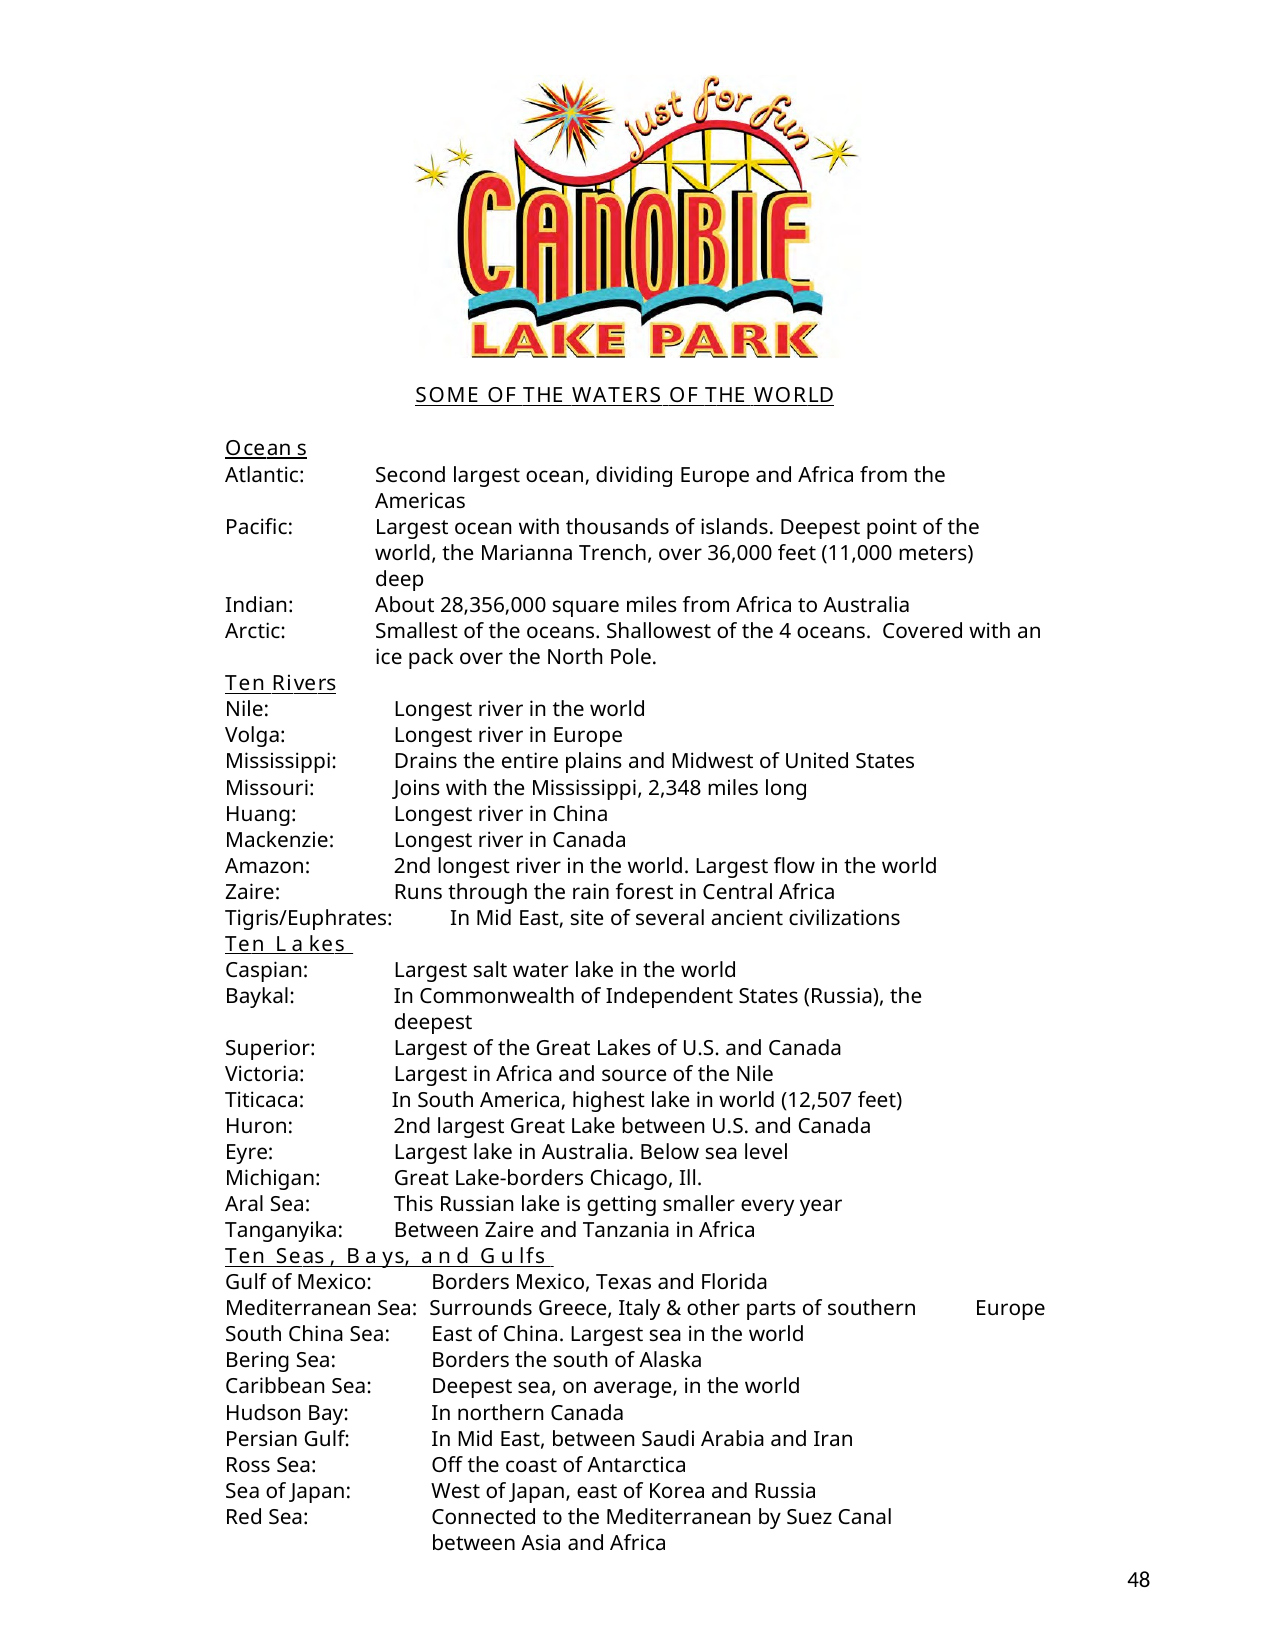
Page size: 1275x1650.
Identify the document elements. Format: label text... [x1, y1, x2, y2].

text Mediterranean Sea: Surrounds Greece, Italy & other parts of southern Europe [225, 1295, 1162, 1321]
text between Asia and Africa [431, 1529, 1162, 1555]
text Ten Seas , B a ys, a n d G u lfs [225, 1243, 1162, 1269]
text Ross Sea: Off the coast of Antarctica [225, 1451, 1162, 1477]
text Indian: About 28,356,000 square miles from Africa to Australia [225, 592, 1162, 618]
text Gulf of Mexico: Borders Mexico, Texas and Florida [225, 1269, 1162, 1295]
text Zaire: Runs through the rain forest in Central Africa [225, 878, 1162, 904]
text Volga: Longest river in Europe [225, 722, 1162, 748]
text Tigris/Euphrates: In Mid East, site of several ancient civilizations [225, 904, 1162, 930]
text Mississippi: Drains the entire plains and Midwest of United States [225, 748, 1162, 774]
text Tanganyika: Between Zaire and Tanzania in Africa [225, 1217, 1162, 1243]
text Baykal: In Commonwealth of Independent States (Russia), the deepest [225, 982, 942, 1034]
text Amazon: 2nd longest river in the world. Largest flow in the world [225, 852, 1162, 878]
text Nile: Longest river in the world [225, 696, 1162, 722]
text SOME OF THE WATERS OF THE WORLD [415, 381, 1162, 409]
text South China Sea: East of China. Largest sea in the world [225, 1321, 1162, 1347]
text Caribbean Sea: Deepest sea, on average, in the world [225, 1373, 1162, 1399]
text Sea of Japan: West of Japan, east of Korea and Russia [225, 1477, 1162, 1503]
text Red Sea: Connected to the Mediterranean by Suez Canal [225, 1503, 1162, 1529]
text Arctic: Smallest of the oceans. Shallowest of the 4 oceans. Covered with an ice pack over the North Pole. [225, 618, 1048, 670]
text Atlantic: Second largest ocean, dividing Europe and Africa from the [225, 462, 1162, 488]
text Mackenzie: Longest river in Canada [225, 826, 1162, 852]
text Hudson Bay: In northern Canada [225, 1399, 1162, 1425]
text Americas [375, 488, 1162, 514]
text Eyre: Largest lake in Australia. Below sea level [225, 1139, 1162, 1165]
text Caspian: Largest salt water lake in the world [225, 956, 1162, 982]
picture [413, 75, 862, 358]
text Ten L a kes [225, 930, 1162, 956]
text Titicaca: In South America, highest lake in world (12,507 feet) Huron: 2nd largest Great Lake between U.S. and Canada [225, 1087, 939, 1139]
text Michigan: Great Lake-borders Chicago, Ill. [225, 1165, 1162, 1191]
text Ten Rivers [225, 670, 1162, 696]
text Pacific: Largest ocean with thousands of islands. Deepest point of the world, the Marianna Trench, over 36,000 feet (11,000 meters) [225, 514, 1020, 566]
text Persian Gulf: In Mid East, between Saudi Arabia and Iran [225, 1425, 1162, 1451]
text Ocean s [225, 433, 1162, 462]
text deep [375, 566, 1162, 592]
text Missouri: Joins with the Mississippi, 2,348 miles long [225, 774, 1162, 800]
text Huang: Longest river in China [225, 800, 1162, 826]
text Superior: Largest of the Great Lakes of U.S. and Canada [225, 1034, 1162, 1061]
text Bering Sea: Borders the south of Alaska [225, 1347, 1162, 1373]
text Aral Sea: This Russian lake is getting smaller every year [225, 1191, 1162, 1217]
text Victoria: Largest in Africa and source of the Nile [225, 1061, 1162, 1087]
